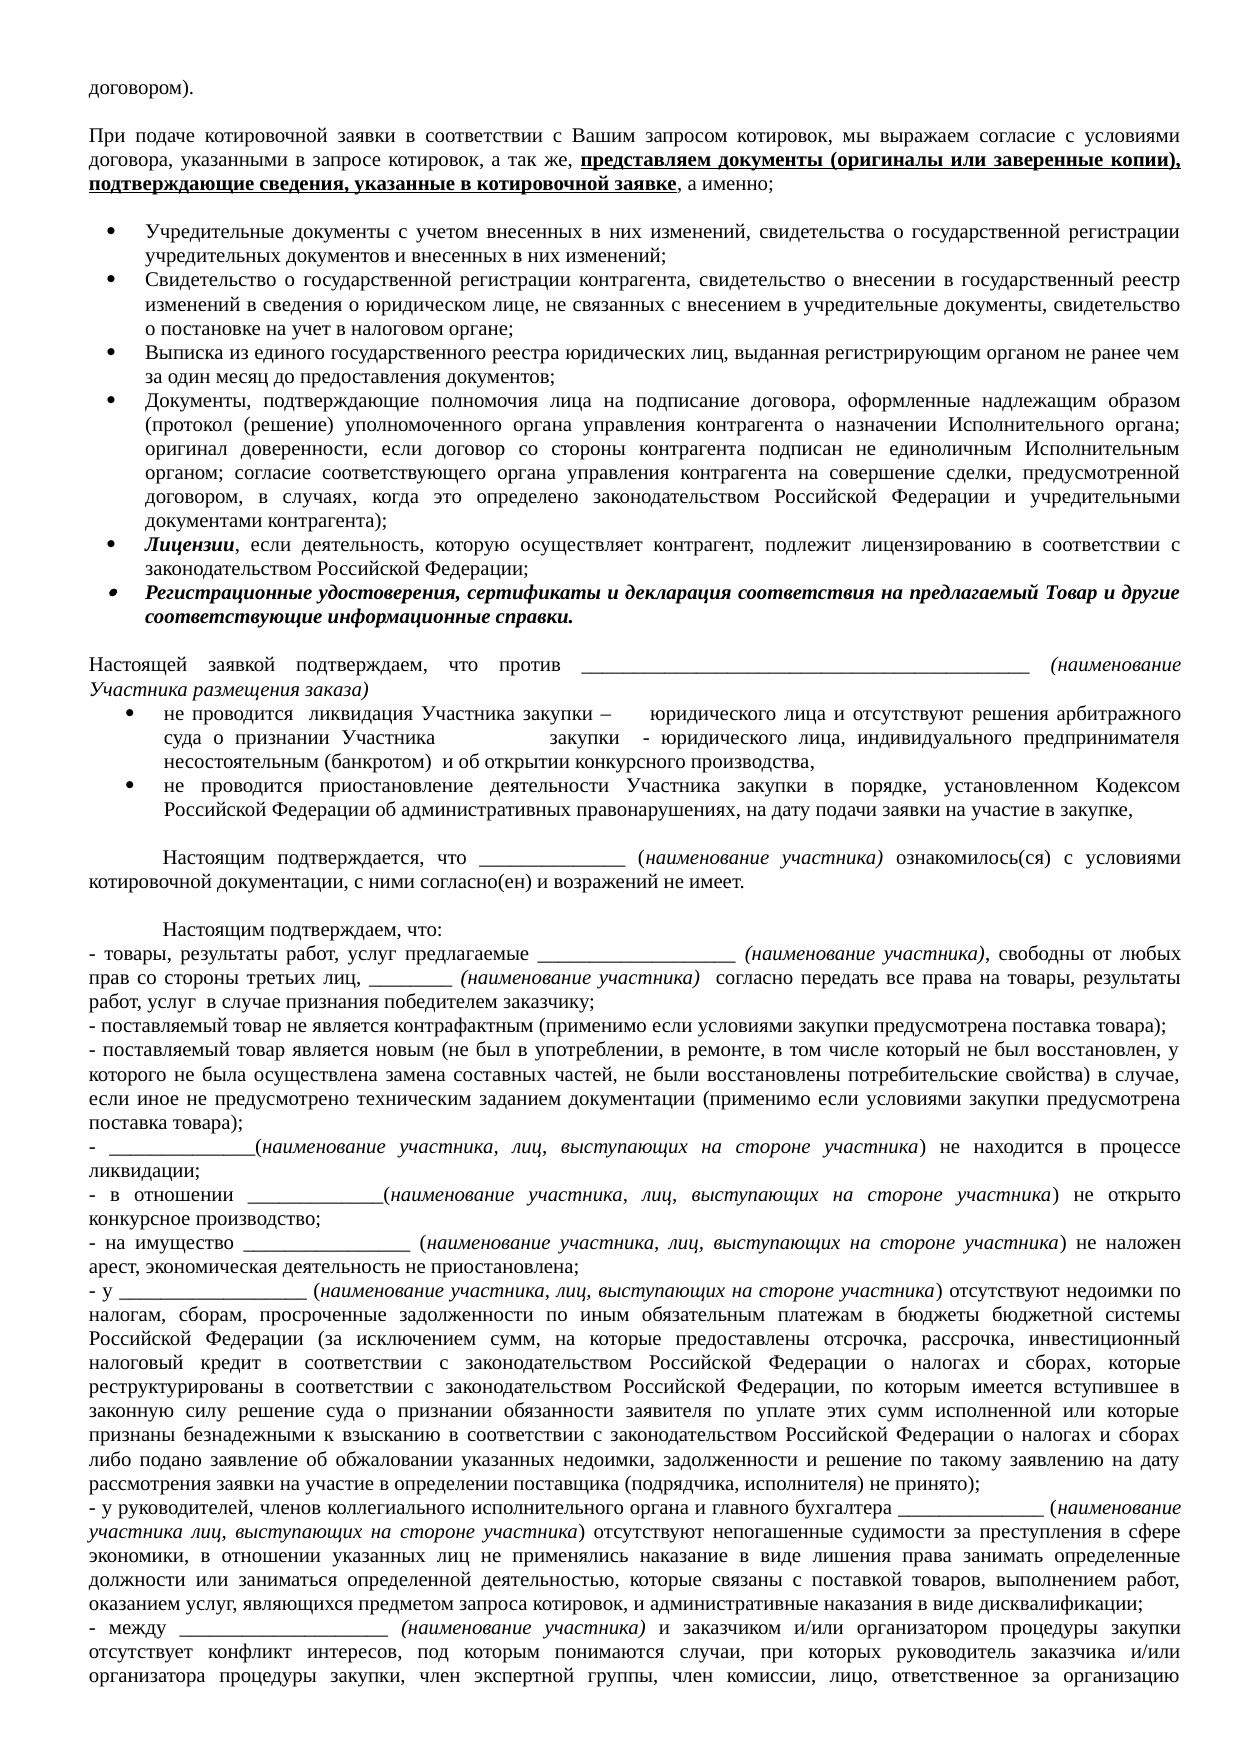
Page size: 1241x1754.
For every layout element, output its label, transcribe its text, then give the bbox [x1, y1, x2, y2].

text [89, 75, 1181, 99]
text - у __________________ (наименование участника, лиц, выступающих на стороне участника) отсутствуют недоимки по налогам, сборам, просроченные задолженности по иным обязательным платежам в бюджеты бюджетной системы Российской Федерации (за исключением сумм, на которые предоставлены отсрочка, рассрочка, инвестиционный налоговый кредит в соответствии с законодательством Российской Федерации о налогах и сборах, которые реструктурированы в соответствии с законодательством Российской Федерации, по которым имеется вступившее в законную силу решение суда о признании обязанности заявителя по уплате этих сумм исполненной или которые признаны безнадежными к взысканию в соответствии с законодательством Российской Федерации о налогах и сборах либо подано заявление об обжаловании указанных недоимки, задолженности и решение по такому заявлению на дату рассмотрения заявки на участие в определении поставщика (подрядчика, исполнителя) не принято); [89, 1278, 1181, 1494]
list Выписка из единого государственного реестра юридических лиц, выданная регистрирующим органом не ранее чем за один месяц до предоставления документов; [107, 339, 1181, 388]
list Документы, подтверждающие полномочия лица на подписание договора, оформленные надлежащим образом (протокол (решение) уполномоченного органа управления контрагента о назначении Исполнительного органа; оригинал доверенности, если договор со стороны контрагента подписан не единоличным Исполнительным органом; согласие соответствующего органа управления контрагента на совершение сделки, предусмотренной договором, в случаях, когда это определено законодательством Российской Федерации и учредительными документами контрагента); [107, 388, 1181, 532]
text - ______________(наименование участника, лиц, выступающих на стороне участника) не находится в процессе ликвидации; [89, 1134, 1181, 1182]
text Настоящим подтверждается, что ______________ (наименование участника) ознакомилось(ся) с условиями котировочной документации, с ними согласно(ен) и возражений не имеет. [89, 845, 1181, 893]
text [89, 1615, 1181, 1687]
list Регистрационные удостоверения, сертификаты и декларация соответствия на предлагаемый Товар и другие соответствующие информационные справки. [107, 580, 1181, 628]
list Учредительные документы с учетом внесенных в них изменений, свидетельства о государственной регистрации учредительных документов и внесенных в них изменений; [107, 219, 1181, 267]
text - поставляемый товар является новым (не был в употреблении, в ремонте, в том числе который не был восстановлен, у которого не была осуществлена замена составных частей, не были восстановлены потребительские свойства) в случае, если иное не предусмотрено техническим заданием документации (применимо если условиями закупки предусмотрена поставка товара); [89, 1037, 1181, 1134]
text - на имущество ________________ (наименование участника, лиц, выступающих на стороне участника) не наложен арест, экономическая деятельность не приостановлена; [89, 1230, 1181, 1278]
text При подаче котировочной заявки в соответствии с Вашим запросом котировок, мы выражаем согласие с условиями договора, указанными в запросе котировок, а так же, представляем документы (оригиналы или заверенные копии), подтверждающие сведения, указанные в котировочной заявке, а именно; [89, 123, 1181, 195]
list Свидетельство о государственной регистрации контрагента, свидетельство о внесении в государственный реестр изменений в сведения о юридическом лице, не связанных с внесением в учредительные документы, свидетельство о постановке на учет в налоговом органе; [107, 267, 1181, 339]
text - у руководителей, членов коллегиального исполнительного органа и главного бухгалтера ______________ (наименование участника лиц, выступающих на стороне участника) отсутствуют непогашенные судимости за преступления в сфере экономики, в отношении указанных лиц не применялись наказание в виде лишения права занимать определенные должности или заниматься определенной деятельностью, которые связаны с поставкой товаров, выполнением работ, оказанием услуг, являющихся предметом запроса котировок, и административные наказания в виде дисквалификации; [89, 1494, 1181, 1615]
text - в отношении _____________(наименование участника, лиц, выступающих на стороне участника) не открыто конкурсное производство; [89, 1182, 1181, 1230]
text Настоящим подтверждаем, что: [89, 917, 1181, 941]
text - поставляемый товар не является контрафактным (применимо если условиями закупки предусмотрена поставка товара); [89, 1013, 1181, 1037]
list не проводится ликвидация Участника закупки – юридического лица и отсутствуют решения арбитражного суда о признании Участника закупки - юридического лица, индивидуального предпринимателя несостоятельным (банкротом) и об открытии конкурсного производства, [126, 701, 1181, 773]
text - товары, результаты работ, услуг предлагаемые ___________________ (наименование участника), свободны от любых прав со стороны третьих лиц, ________ (наименование участника) согласно передать все права на товары, результаты работ, услуг в случае признания победителем заказчику; [89, 941, 1181, 1013]
list Лицензии, если деятельность, которую осуществляет контрагент, подлежит лицензированию в соответствии с законодательством Российской Федерации; [107, 532, 1181, 580]
list не проводится приостановление деятельности Участника закупки в порядке, установленном Кодексом Российской Федерации об административных правонарушениях, на дату подачи заявки на участие в закупке, [126, 773, 1181, 821]
text Настоящей заявкой подтверждаем, что против ___________________________________________ (наименование Участника размещения заказа) [89, 652, 1181, 701]
